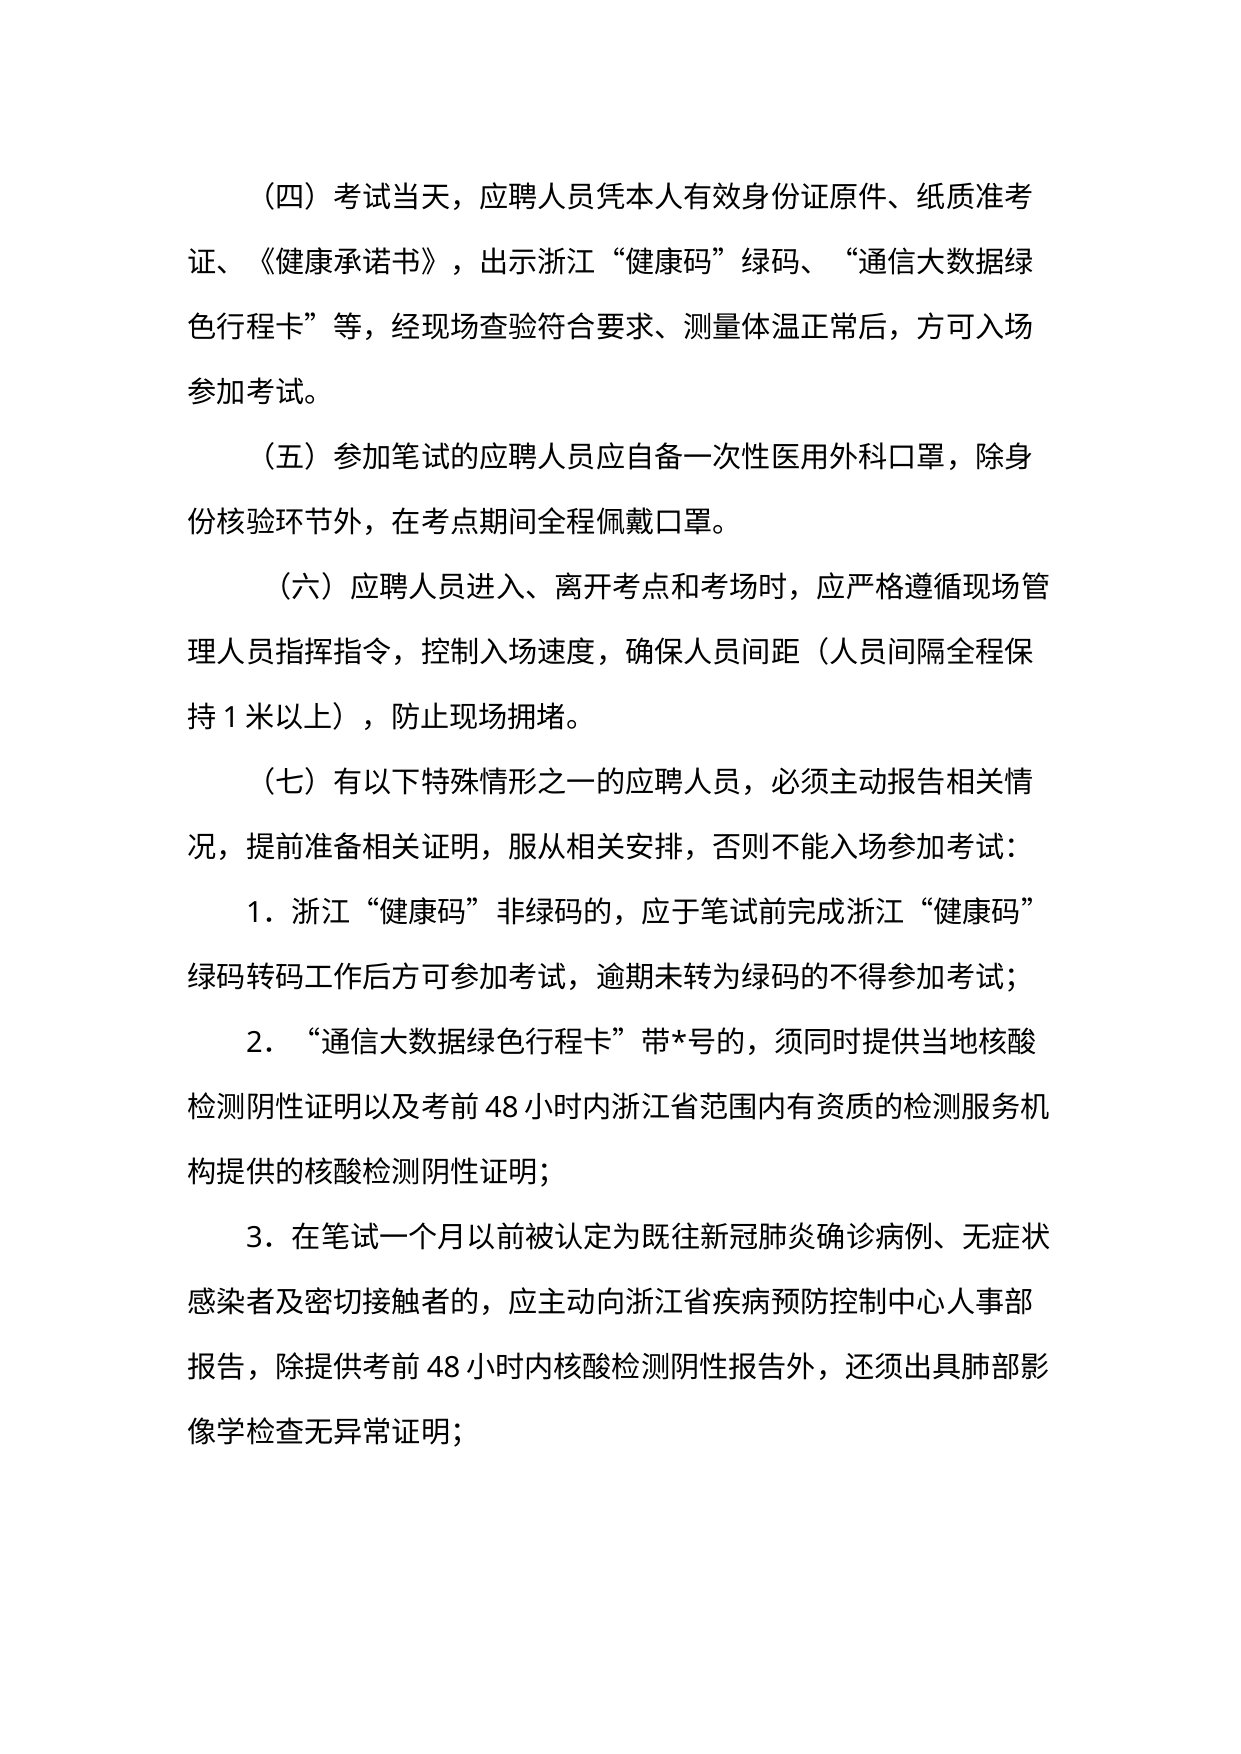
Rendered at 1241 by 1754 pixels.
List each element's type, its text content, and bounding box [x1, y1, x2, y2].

text 3．在笔试一个月以前被认定为既往新冠肺炎确诊病例、无症状感染者及密切接触者的，应主动向浙江省疾病预防控制中心人事部报告，除提供考前48小时内核酸检测阴性报告外，还须出具肺部影像学检查无异常证明； [187, 1202, 1053, 1462]
text 1．浙江“健康码”非绿码的，应于笔试前完成浙江“健康码”绿码转码工作后方可参加考试，逾期未转为绿码的不得参加考试； [187, 877, 1053, 1007]
text （六）应聘人员进入、离开考点和考场时，应严格遵循现场管理人员指挥指令，控制入场速度，确保人员间距（人员间隔全程保持1米以上），防止现场拥堵。 [187, 552, 1053, 747]
text （七）有以下特殊情形之一的应聘人员，必须主动报告相关情况，提前准备相关证明，服从相关安排，否则不能入场参加考试： [187, 747, 1053, 877]
text （五）参加笔试的应聘人员应自备一次性医用外科口罩，除身份核验环节外，在考点期间全程佩戴口罩。 [187, 422, 1053, 552]
text 2．“通信大数据绿色行程卡”带*号的，须同时提供当地核酸检测阴性证明以及考前48小时内浙江省范围内有资质的检测服务机构提供的核酸检测阴性证明； [187, 1007, 1053, 1202]
text （四）考试当天，应聘人员凭本人有效身份证原件、纸质准考证、《健康承诺书》，出示浙江“健康码”绿码、“通信大数据绿色行程卡”等，经现场查验符合要求、测量体温正常后，方可入场参加考试。 [187, 162, 1053, 422]
